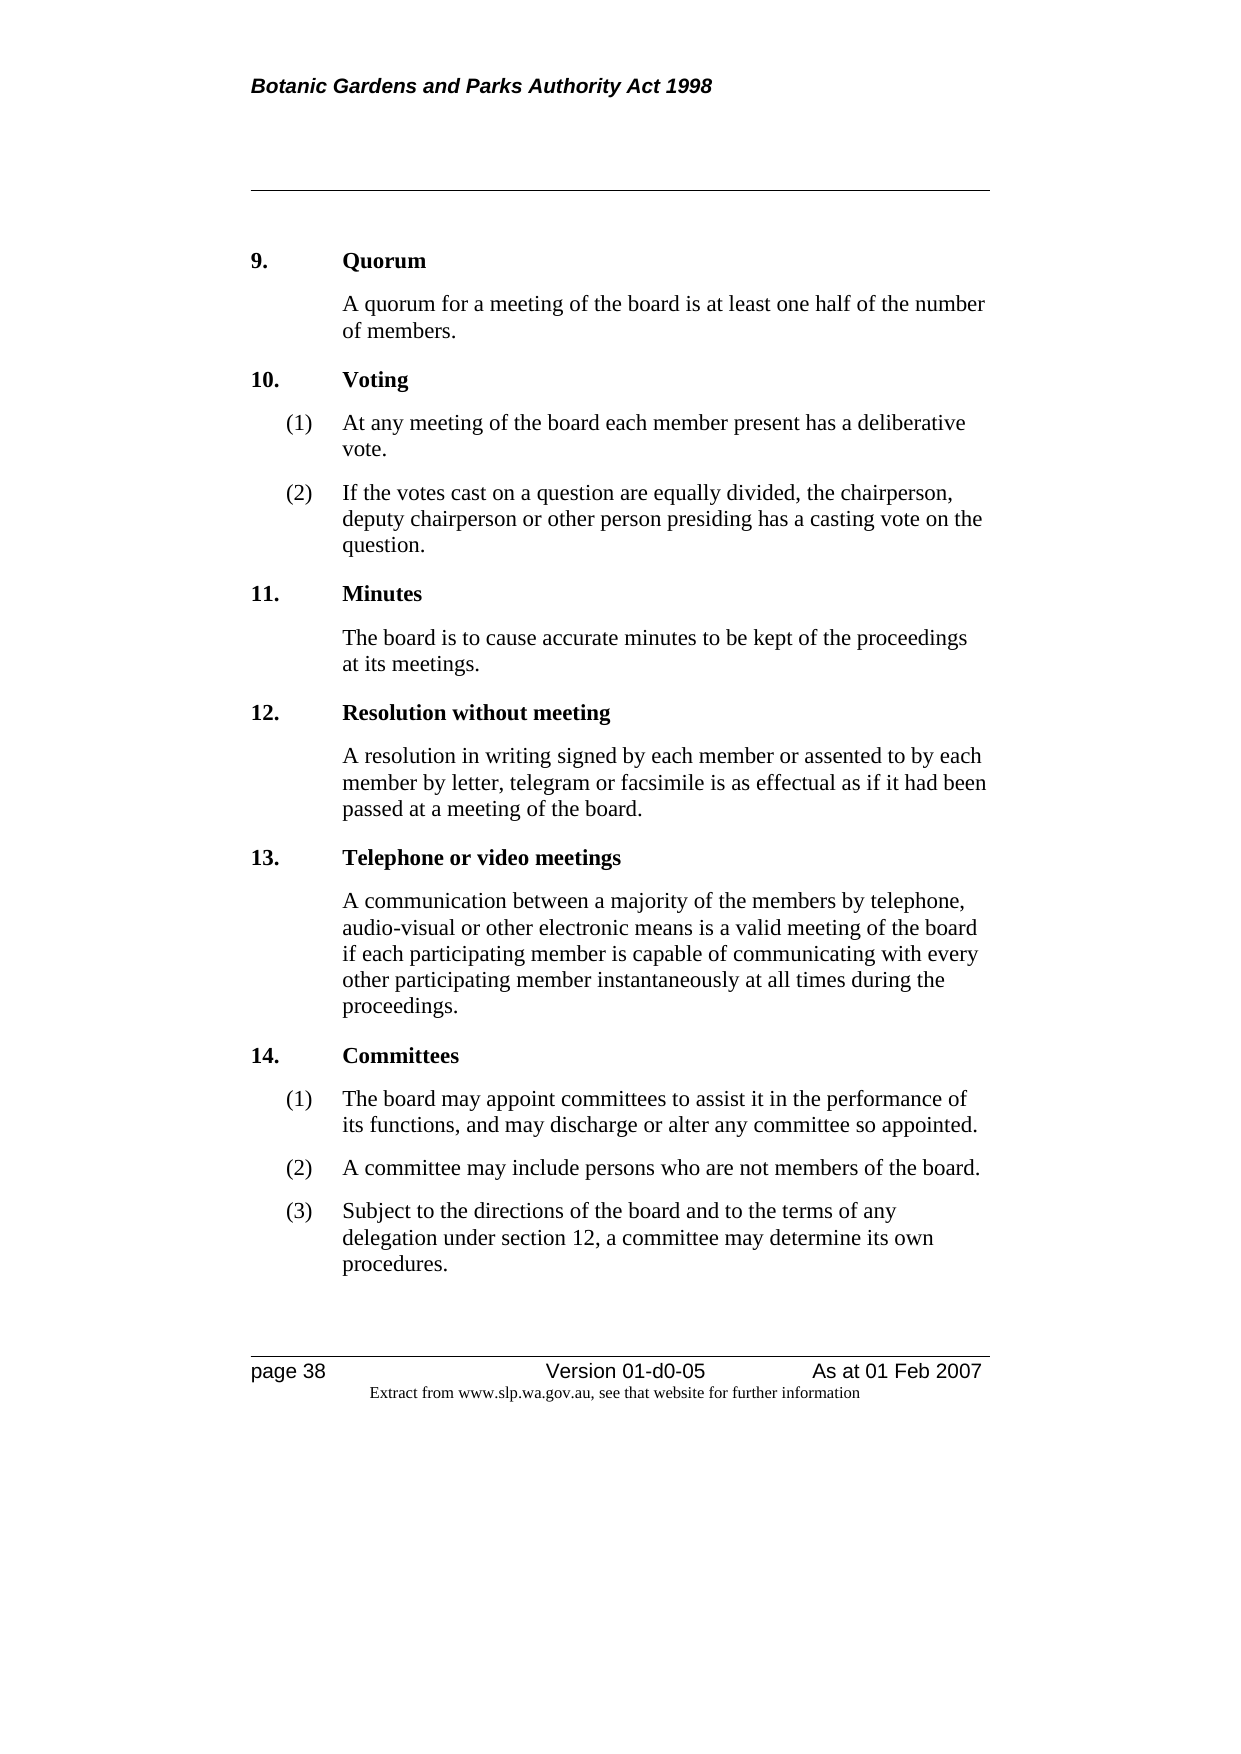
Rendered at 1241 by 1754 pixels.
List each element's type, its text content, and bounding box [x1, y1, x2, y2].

subtitle 9. Quorum [251, 247, 990, 274]
text A resolution in writing signed by each member or assented to by each member by letter, telegram or facsimile is as effectual as if it had been passed at a meeting of the board. [251, 742, 990, 821]
text (2) If the votes cast on a question are equally divided, the chairperson, deputy chairperson or other person presiding has a casting vote on the question. [251, 478, 990, 558]
text (3) Subject to the directions of the board and to the terms of any delegation under section 12, a committee may determine its own procedures. [251, 1197, 990, 1276]
subtitle 14. Committees [251, 1042, 990, 1068]
subtitle 13. Telephone or video meetings [251, 844, 990, 871]
text A quorum for a meeting of the board is at least one half of the number of members. [251, 291, 990, 343]
subtitle 12. Resolution without meeting [251, 699, 990, 726]
text (1) The board may appoint committees to assist it in the performance of its functions, and may discharge or alter any committee so appointed. [251, 1085, 990, 1138]
subtitle 11. Minutes [251, 581, 990, 607]
subtitle 10. Voting [251, 366, 990, 392]
text The board is to cause accurate minutes to be kept of the proceedings at its meetings. [251, 623, 990, 676]
text (2) A committee may include persons who are not members of the board. [251, 1154, 990, 1181]
text A communication between a majority of the members by telephone, audio-visual or other electronic means is a valid meeting of the board if each participating member is capable of communicating with every other participating member instantaneously at all times during the proceedings. [251, 887, 990, 1019]
text (1) At any meeting of the board each member present has a deliberative vote. [251, 409, 990, 462]
